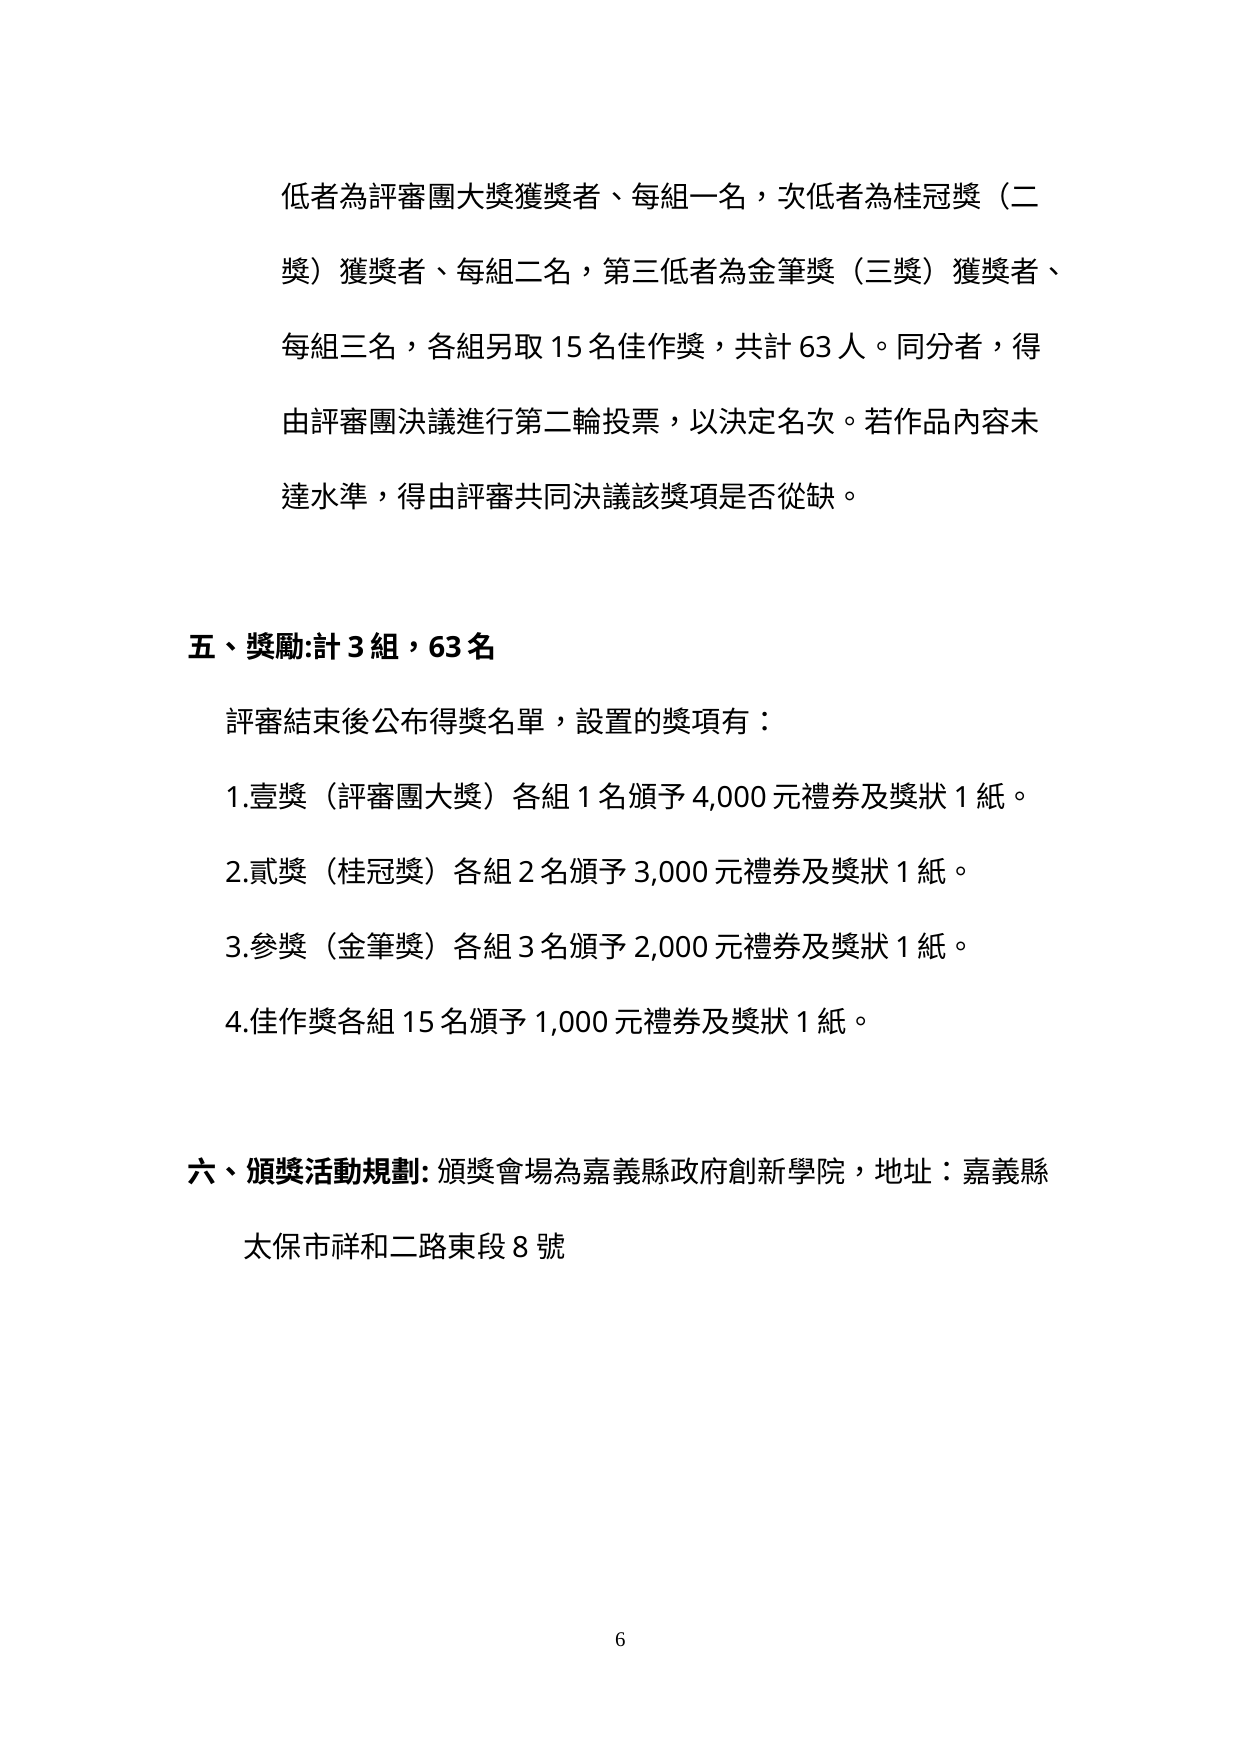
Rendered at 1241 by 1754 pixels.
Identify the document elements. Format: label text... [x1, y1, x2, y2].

text 六、頒獎活動規劃: 頒獎會場為嘉義縣政府創新學院，地址：嘉義縣太保市祥和二路東段8 號 [187, 1132, 1053, 1282]
text 1.壹獎（評審團大獎）各組1名頒予4,000元禮券及獎狀1紙。 [225, 757, 1053, 832]
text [202, 157, 1053, 532]
text 4.佳作獎各組15名頒予1,000元禮券及獎狀1紙。 [225, 982, 1053, 1057]
text 評審結束後公布得獎名單，設置的獎項有： [225, 682, 1053, 757]
text 3.參獎（金筆獎）各組3名頒予2,000元禮券及獎狀1紙。 [225, 907, 1053, 982]
text 2.貳獎（桂冠獎）各組2名頒予3,000元禮券及獎狀1紙。 [225, 832, 1053, 907]
text 五、獎勵:計3組，63名 [187, 607, 1053, 682]
